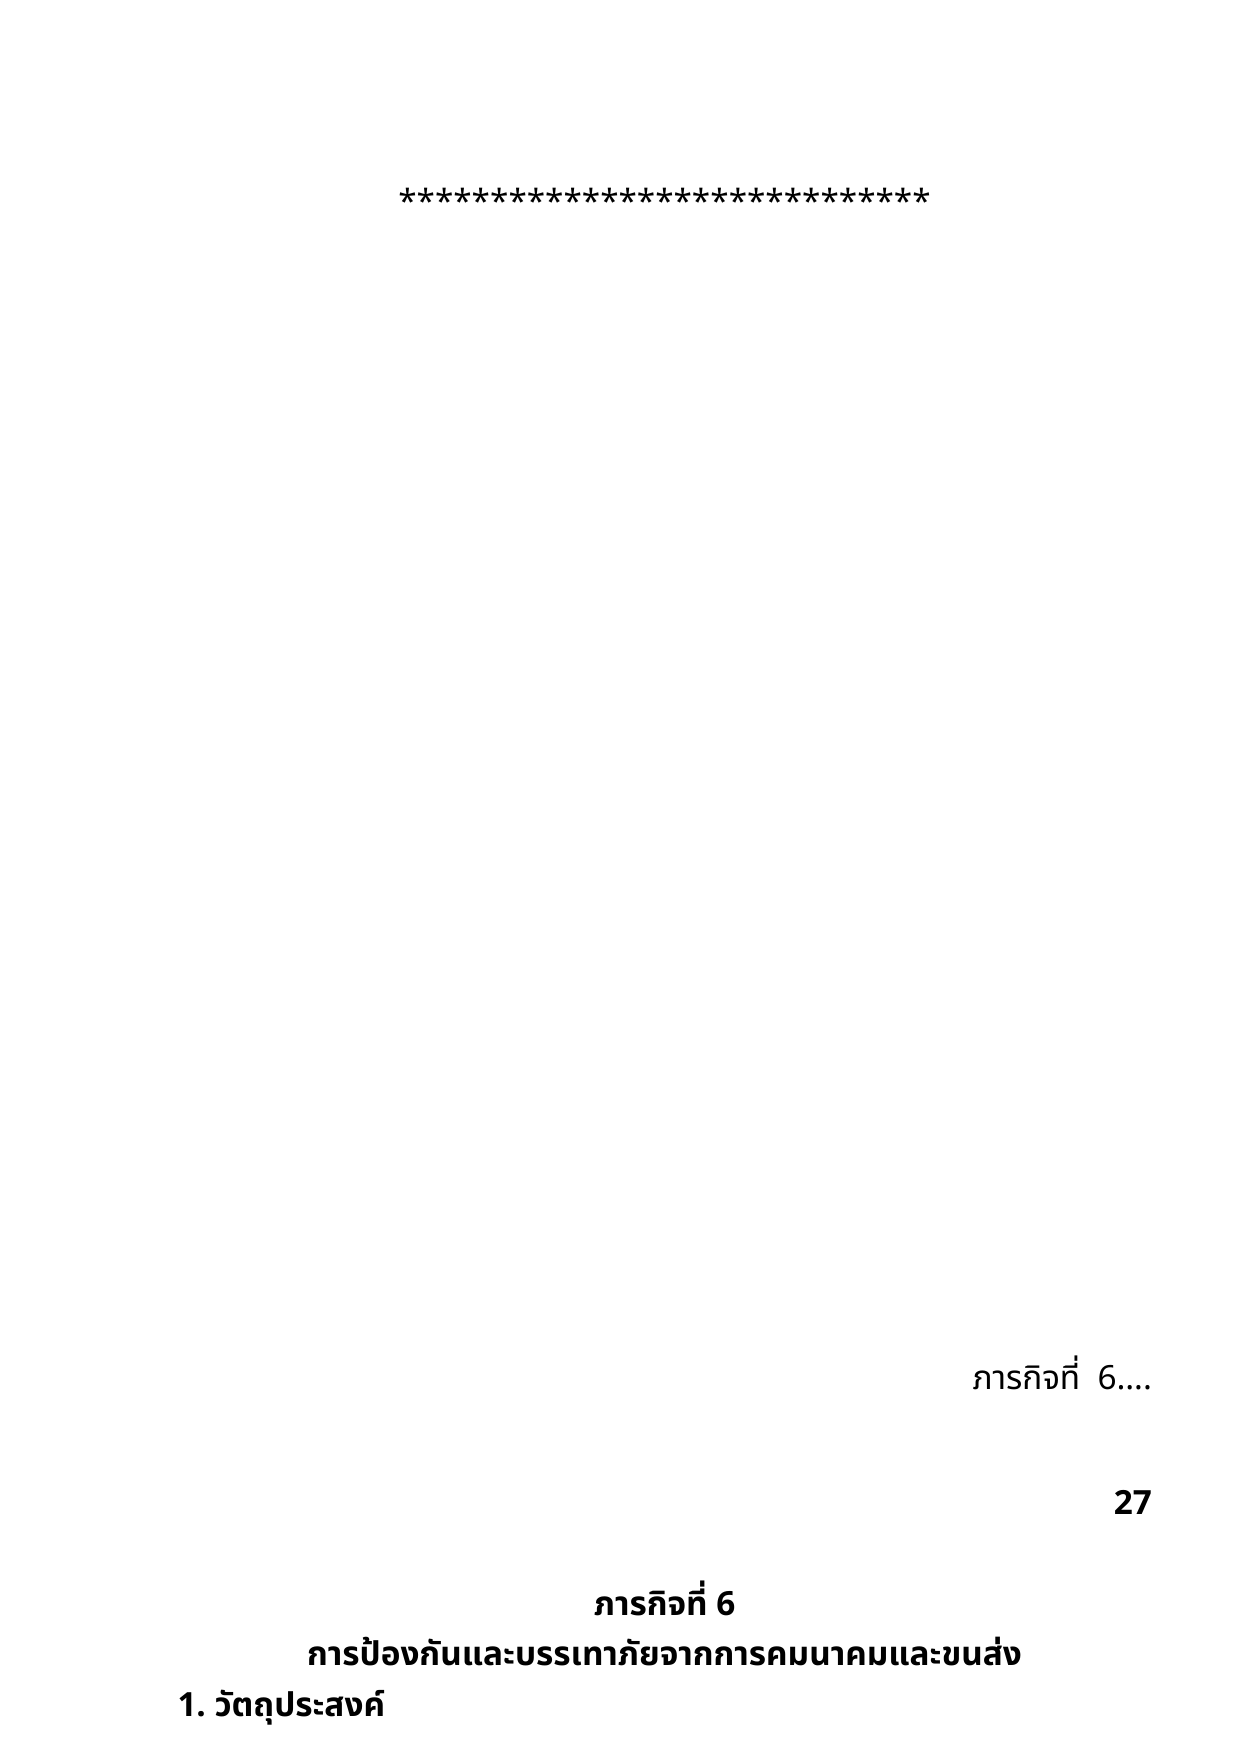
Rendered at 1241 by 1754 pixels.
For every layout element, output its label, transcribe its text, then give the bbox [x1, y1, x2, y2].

text 1. วัตถุประสงค์ [177, 1681, 1152, 1731]
text การป้องกันและบรรเทาภัยจากการคมนาคมและขนส่ง [177, 1630, 1152, 1681]
text ภารกิจที่ 6 [177, 1580, 1152, 1630]
text ***************************** [177, 178, 1152, 223]
text ภารกิจที่ 6…. [177, 1325, 1152, 1405]
text 27 [177, 1479, 1152, 1529]
